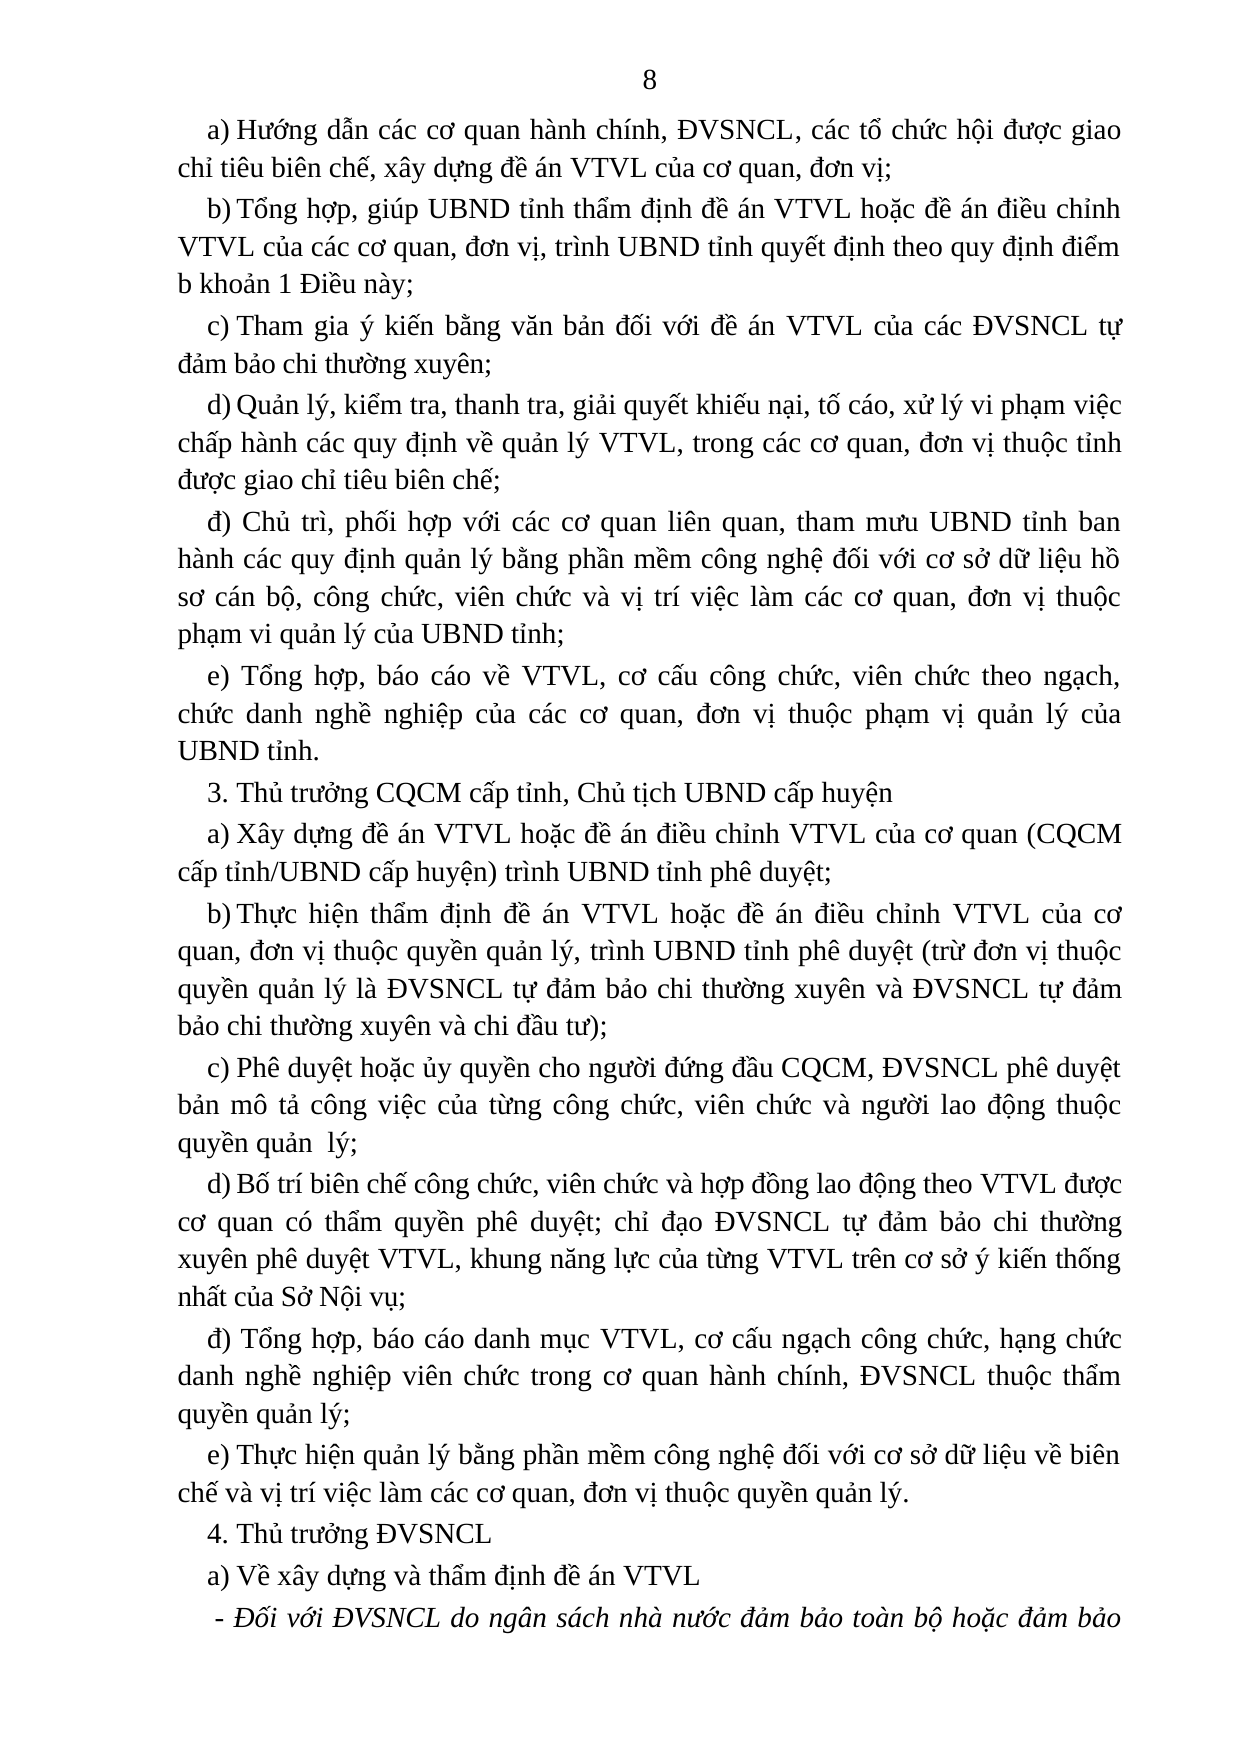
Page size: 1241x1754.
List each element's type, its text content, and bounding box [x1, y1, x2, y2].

text e) Tổng hợp, báo cáo về VTVL, cơ cấu công chức, viên chức theo ngạch, chức danh nghề nghiệp của các cơ quan, đơn vị thuộc phạm vị quản lý của UBND tỉnh. [177, 656, 1122, 768]
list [177, 1597, 1122, 1635]
list Quản lý, kiểm tra, thanh tra, giải quyết khiếu nại, tố cáo, xử lý vi phạm việc chấp hành các quy định về quản lý VTVL, trong các cơ quan, đơn vị thuộc tỉnh được giao chỉ tiêu biên chế; [177, 385, 1122, 497]
list Xây dựng đề án VTVL hoặc đề án điều chỉnh VTVL của cơ quan (CQCM cấp tỉnh/UBND cấp huyện) trình UBND tỉnh phê duyệt; [177, 814, 1122, 889]
list đ) Tổng hợp, báo cáo danh mục VTVL, cơ cấu ngạch công chức, hạng chức danh nghề nghiệp viên chức trong cơ quan hành chính, ĐVSNCL thuộc thẩm quyền quản lý; [177, 1318, 1122, 1431]
list Bố trí biên chế công chức, viên chức và hợp đồng lao động theo VTVL được cơ quan có thẩm quyền phê duyệt; chỉ đạo ĐVSNCL tự đảm bảo chi thường xuyên phê duyệt VTVL, khung năng lực của từng VTVL trên cơ sở ý kiến thống nhất của Sở Nội vụ; [177, 1164, 1122, 1314]
text đ) Chủ trì, phối hợp với các cơ quan liên quan, tham mưu UBND tỉnh ban hành các quy định quản lý bằng phần mềm công nghệ đối với cơ sở dữ liệu hồ sơ cán bộ, công chức, viên chức và vị trí việc làm các cơ quan, đơn vị thuộc phạm vi quản lý của UBND tỉnh; [177, 501, 1122, 651]
list Tổng hợp, giúp UBND tỉnh thẩm định đề án VTVL hoặc đề án điều chỉnh VTVL của các cơ quan, đơn vị, trình UBND tỉnh quyết định theo quy định điểm b khoản 1 Điều này; [177, 189, 1122, 301]
list Thực hiện thẩm định đề án VTVL hoặc đề án điều chỉnh VTVL của cơ quan, đơn vị thuộc quyền quản lý, trình UBND tỉnh phê duyệt (trừ đơn vị thuộc quyền quản lý là ĐVSNCL tự đảm bảo chi thường xuyên và ĐVSNCL tự đảm bảo chi thường xuyên và chi đầu tư); [177, 893, 1122, 1043]
list Phê duyệt hoặc ủy quyền cho người đứng đầu CQCM, ĐVSNCL phê duyệt bản mô tả công việc của từng công chức, viên chức và người lao động thuộc quyền quản lý; [177, 1047, 1122, 1160]
list Hướng dẫn các cơ quan hành chính, ĐVSNCL, các tổ chức hội được giao chỉ tiêu biên chế, xây dựng đề án VTVL của cơ quan, đơn vị; [177, 110, 1122, 185]
list Thủ trưởng ĐVSNCL [177, 1514, 1122, 1551]
list Thực hiện quản lý bằng phần mềm công nghệ đối với cơ sở dữ liệu về biên chế và vị trí việc làm các cơ quan, đơn vị thuộc quyền quản lý. [177, 1435, 1122, 1510]
list Tham gia ý kiến bằng văn bản đối với đề án VTVL của các ĐVSNCL tự đảm bảo chi thường xuyên; [177, 306, 1122, 381]
list Thủ trưởng CQCM cấp tỉnh, Chủ tịch UBND cấp huyện [177, 772, 1122, 810]
list Về xây dựng và thẩm định đề án VTVL [177, 1556, 1122, 1593]
